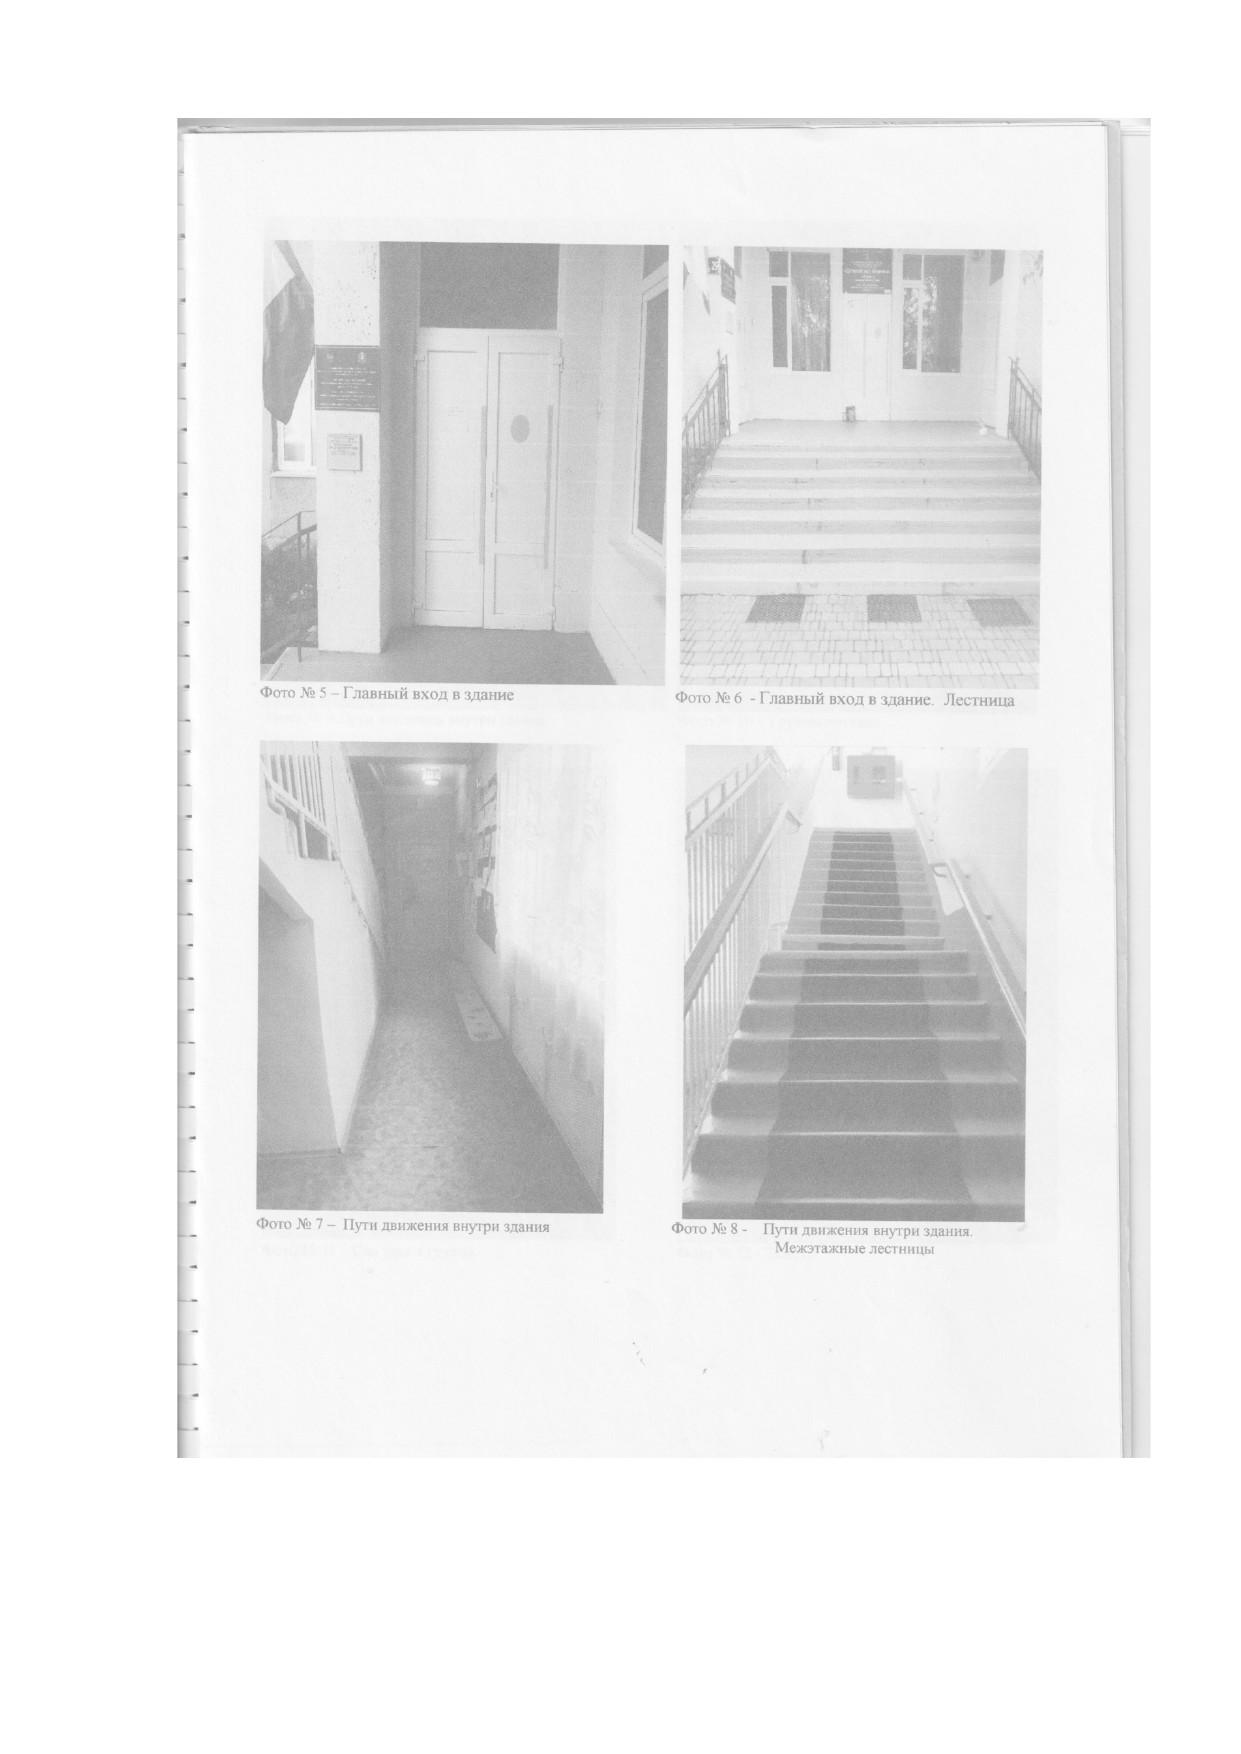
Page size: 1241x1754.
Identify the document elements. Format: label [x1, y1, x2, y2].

picture [177, 118, 1151, 1458]
